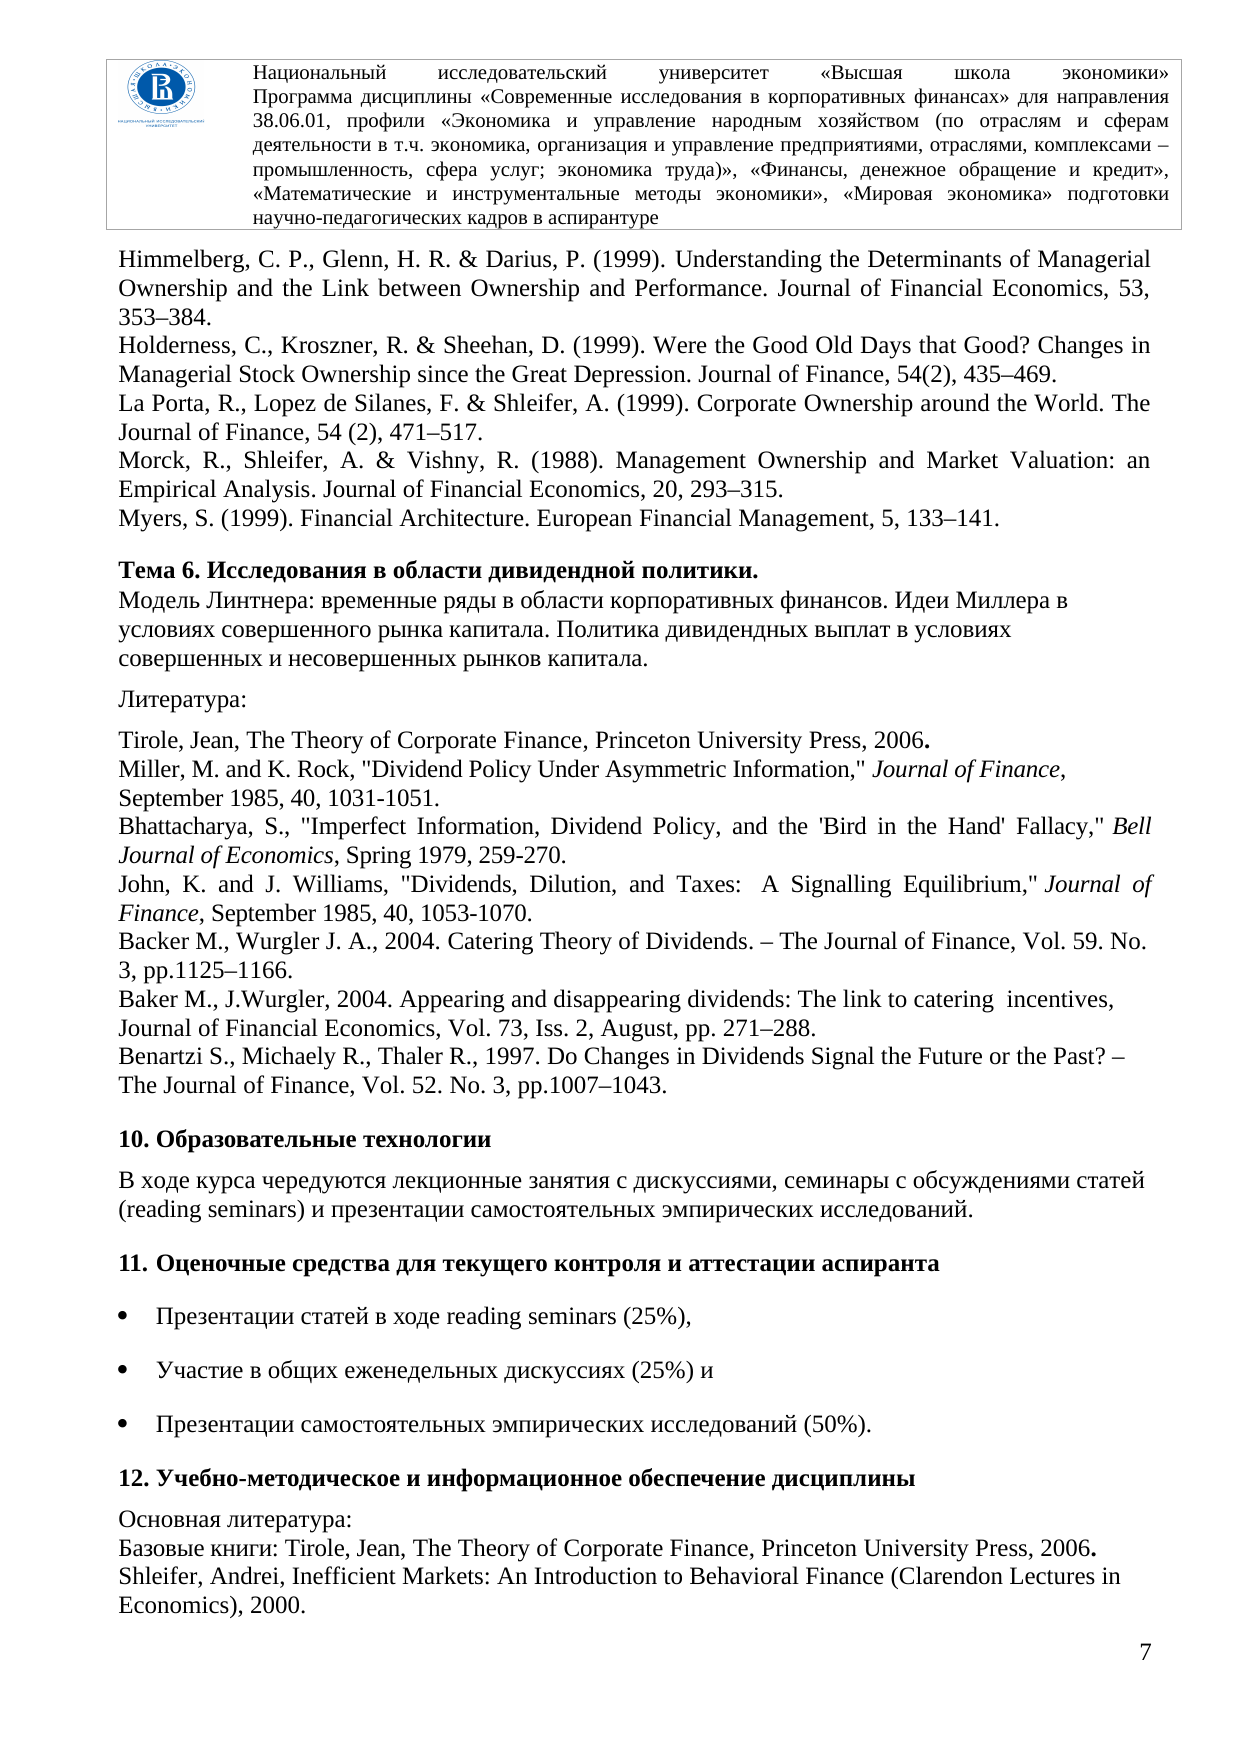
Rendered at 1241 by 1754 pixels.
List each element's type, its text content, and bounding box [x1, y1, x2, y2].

text La Porta, R., Lopez de Silanes, F. & Shleifer, A. (1999). Corporate Ownership around the World. The Journal of Finance, 54 (2), 471–517. [118, 388, 1152, 445]
text Baker M., J.Wurgler, 2004. Appearing and disappearing dividends: The link to catering incentives, Journal of Financial Economics, Vol. 73, Iss. 2, August, pp. 271–288. [118, 984, 1152, 1041]
text Holderness, C., Kroszner, R. & Sheehan, D. (1999). Were the Good Old Days that Good? Changes in Managerial Stock Ownership since the Great Depression. Journal of Finance, 54(2), 435–469. [118, 330, 1152, 388]
subtitle Участие в общих еженедельных дискуссиях (25%) и [118, 1355, 1152, 1384]
text Myers, S. (1999). Financial Architecture. European Financial Management, 5, 133–141. [118, 503, 1152, 532]
text Модель Линтнера: временные ряды в области корпоративных финансов. Идеи Миллера в условиях совершенного рынка капитала. Политика дивидендных выплат в условиях совершенных и несовершенных рынков капитала. [118, 585, 1152, 671]
text В ходе курса чередуются лекционные занятия с дискуссиями, семинары с обсуждениями статей (reading seminars) и презентации самостоятельных эмпирических исследований. [118, 1165, 1152, 1223]
text Bhattacharya, S., "Imperfect Information, Dividend Policy, and the 'Bird in the Hand' Fallacy," Bell Journal of Economics, Spring 1979, 259-270. [118, 811, 1152, 869]
subtitle Учебно-методическое и информационное обеспечение дисциплины [118, 1463, 1152, 1491]
subtitle Образовательные технологии [118, 1124, 1152, 1153]
text Основная литература: [118, 1504, 1152, 1533]
text Тема 6. Исследования в области дивидендной политики. [118, 555, 1152, 584]
text Himmelberg, C. P., Glenn, H. R. & Darius, P. (1999). Understanding the Determinants of Managerial Ownership and the Link between Ownership and Performance. Journal of Financial Economics, 53, 353–384. [118, 244, 1152, 330]
picture [118, 60, 205, 127]
text Литература: [118, 684, 1152, 713]
text Benartzi S., Michaely R., Thaler R., 1997. Do Changes in Dividends Signal the Future or the Past? – The Journal of Finance, Vol. 52. No. 3, pp.1007–1043. [118, 1041, 1152, 1099]
subtitle Презентации статей в ходе reading seminars (25%), [118, 1301, 1152, 1330]
text John, K. and J. Williams, "Dividends, Dilution, and Taxes: A Signalling Equilibrium," Journal of Finance, September 1985, 40, 1053-1070. [118, 869, 1152, 926]
text Morck, R., Shleifer, A. & Vishny, R. (1988). Management Ownership and Market Valuation: an Empirical Analysis. Journal of Financial Economics, 20, 293–315. [118, 445, 1152, 503]
text Tirole, Jean, The Theory of Corporate Finance, Press, 2006. [118, 725, 1152, 754]
subtitle Презентации самостоятельных эмпирических исследований (50%). [118, 1409, 1152, 1438]
text Базовые книги: Tirole, Jean, The Theory of Corporate Finance, Princeton University Press, 2006. Shleifer, Andrei, Inefficient Markets: An Introduction to Behavioral Finance (Clarendon Lectures in Economics), 2000. [118, 1533, 1152, 1619]
text Backer M., Wurgler J. A., 2004. Catering Theory of Dividends. – The Journal of Finance, Vol. 59. No. 3, pp.1125–1166. [118, 926, 1152, 984]
subtitle Оценочные средства для текущего контроля и аттестации аспиранта [118, 1248, 1152, 1276]
text Miller, M. and K. Rock, "Dividend Policy Under Asymmetric Information," Journal of Finance, September 1985, 40, 1031-1051. [118, 754, 1152, 811]
